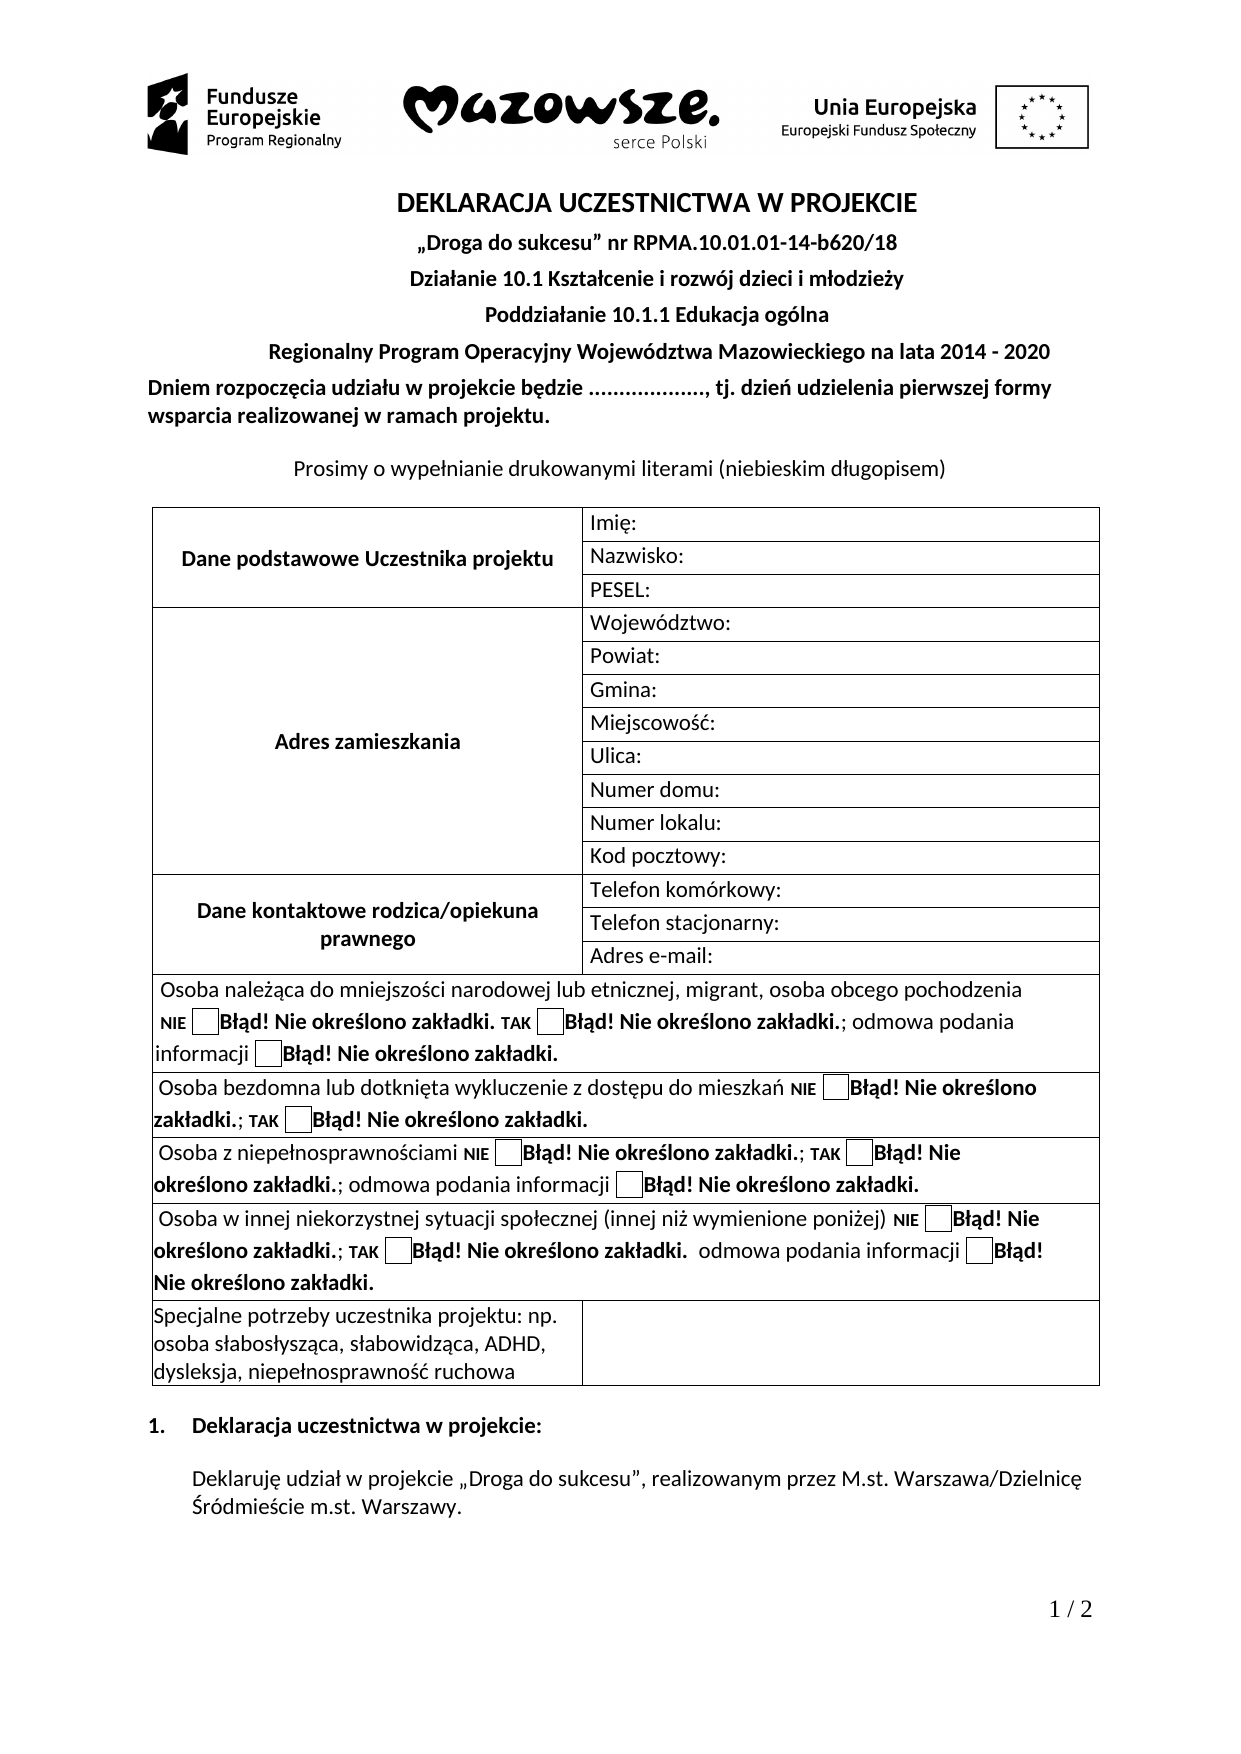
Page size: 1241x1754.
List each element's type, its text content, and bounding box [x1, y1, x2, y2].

table_cell Adres zamieszkania [153, 608, 582, 874]
table_cell Nazwisko: [583, 542, 1099, 574]
table_cell Ulica: [583, 742, 1099, 774]
table_cell Osoba należąca do mniejszości narodowej lub etnicznej, migrant, osoba obcego pochodzenia nie Błąd! Nie określono zakładki. tak Błąd! Nie określono zakładki.; odmowa podania informacji Błąd! Nie określono zakładki. [153, 975, 1099, 1072]
table_cell Osoba z niepełnosprawnościami nie Błąd! Nie określono zakładki.; tak Błąd! Nie określono zakładki.; odmowa podania informacji Błąd! Nie określono zakładki. [153, 1138, 1099, 1203]
table_cell Gmina: [583, 675, 1099, 707]
table_cell Kod pocztowy: [583, 842, 1099, 874]
text Deklaruję udział w projekcie „Droga do sukcesu”, realizowanym przez M.st. Warszawa/Dzielnicę Śródmieście m.st. Warszawy. [192, 1464, 1093, 1521]
table_cell Telefon komórkowy: [583, 875, 1099, 907]
table_cell PESEL: [583, 575, 1099, 607]
text DEKLARACJA UCZESTNICTWA W PROJEKCIE „Droga do sukcesu” nr RPMA.10.01.01-14-b620/18 [221, 184, 1093, 256]
list Deklaracja uczestnictwa w projekcie: [148, 1411, 1093, 1439]
table_cell Dane kontaktowe rodzica/opiekuna prawnego [153, 875, 582, 974]
table_cell Specjalne potrzeby uczestnika projektu: np. osoba słabosłysząca, słabowidząca, ADHD, dysleksja, niepełnosprawność ruchowa [153, 1301, 582, 1385]
table_cell [583, 1301, 1099, 1385]
text Działanie 10.1 Kształcenie i rozwój dzieci i młodzieży Poddziałanie 10.1.1 Edukacja ogólna [221, 264, 1093, 328]
table_header Dane podstawowe Uczestnika projektu [153, 508, 582, 607]
picture [147, 73, 1093, 155]
table_cell Numer domu: [583, 775, 1099, 807]
table_cell Miejscowość: [583, 708, 1099, 741]
table_cell Osoba w innej niekorzystnej sytuacji społecznej (innej niż wymienione poniżej) nie Błąd! Nie określono zakładki.; tak Błąd! Nie określono zakładki. odmowa podania informacji Błąd! Nie określono zakładki. [153, 1204, 1099, 1300]
text Dniem rozpoczęcia udziału w projekcie będzie ..................., tj. dzień udzielenia pierwszej formy wsparcia realizowanej w ramach projektu. [148, 373, 1093, 429]
table_header Imię: [583, 508, 1099, 541]
table_cell Adres e-mail: [583, 942, 1099, 974]
table_cell Numer lokalu: [583, 808, 1099, 841]
table_cell Województwo: [583, 608, 1099, 641]
table_cell Powiat: [583, 642, 1099, 674]
table_cell Telefon stacjonarny: [583, 908, 1099, 941]
text Prosimy o wypełnianie drukowanymi literami (niebieskim długopisem) [148, 454, 1093, 482]
text Regionalny Program Operacyjny Województwa Mazowieckiego na lata 2014 - 2020 [221, 337, 1093, 365]
table_cell Osoba bezdomna lub dotknięta wykluczenie z dostępu do mieszkań nie Błąd! Nie określono zakładki.; tak Błąd! Nie określono zakładki. [153, 1073, 1099, 1137]
